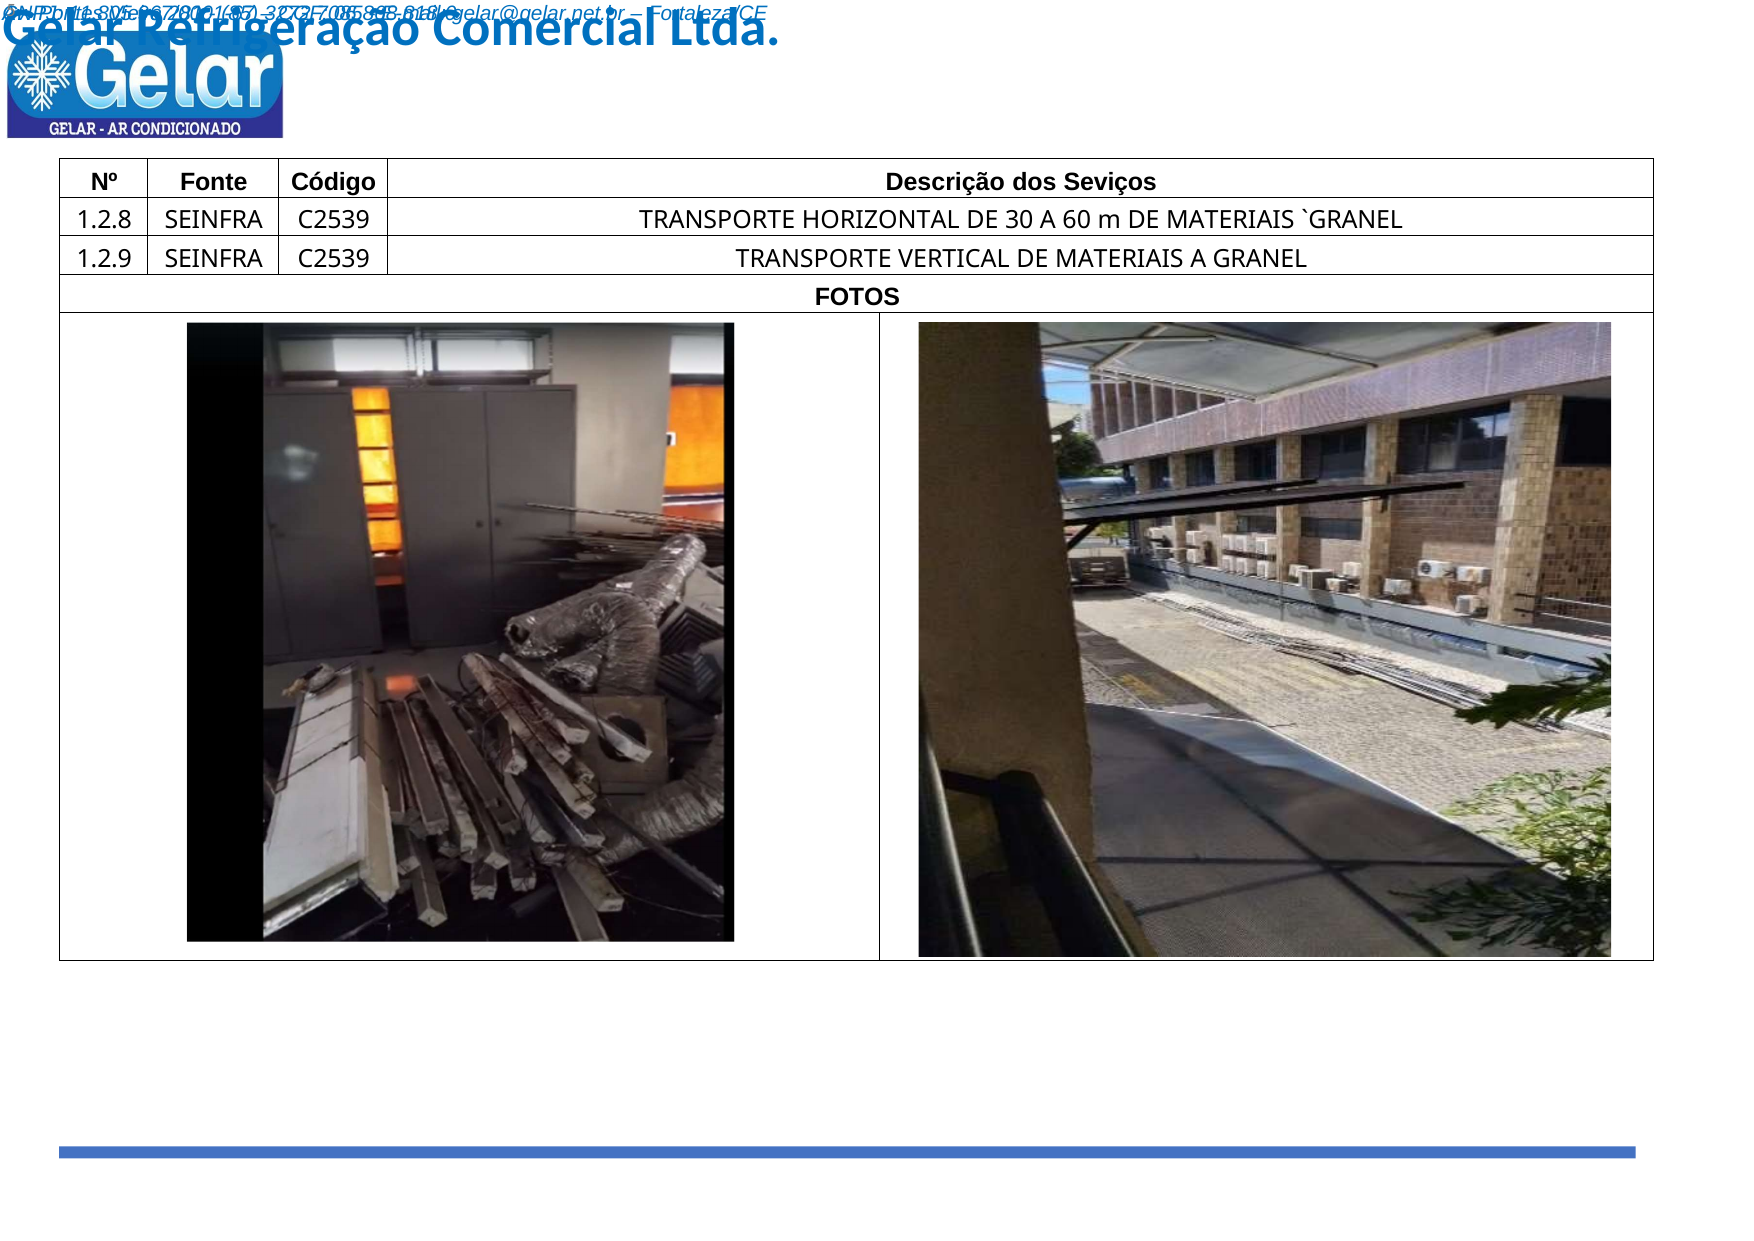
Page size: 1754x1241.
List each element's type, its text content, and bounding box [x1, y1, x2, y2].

table_header Descrição dos Seviços [388, 159, 1653, 197]
table_cell 1.2.9 [60, 236, 147, 273]
table_header Nº [60, 159, 147, 197]
table_cell [60, 313, 879, 960]
table_cell [880, 313, 1653, 960]
picture [11, 30, 28, 40]
table_cell C2539 [279, 236, 387, 273]
table_cell TRANSPORTE HORIZONTAL DE 30 A 60 m DE MATERIAIS `GRANEL [388, 198, 1653, 235]
table_cell FOTOS [60, 275, 1653, 312]
picture [249, 43, 260, 49]
picture [6, 30, 284, 139]
picture [276, 33, 284, 40]
table_cell 1.2.8 [60, 198, 147, 235]
table_header Código [279, 159, 387, 197]
table_cell C2539 [279, 198, 387, 235]
picture [186, 322, 735, 942]
picture [918, 322, 1612, 957]
table_cell SEINFRA [148, 198, 278, 235]
table_cell TRANSPORTE VERTICAL DE MATERIAIS A GRANEL [388, 236, 1653, 273]
table_cell SEINFRA [148, 236, 278, 273]
picture [85, 34, 94, 41]
table_header Fonte [148, 159, 278, 197]
